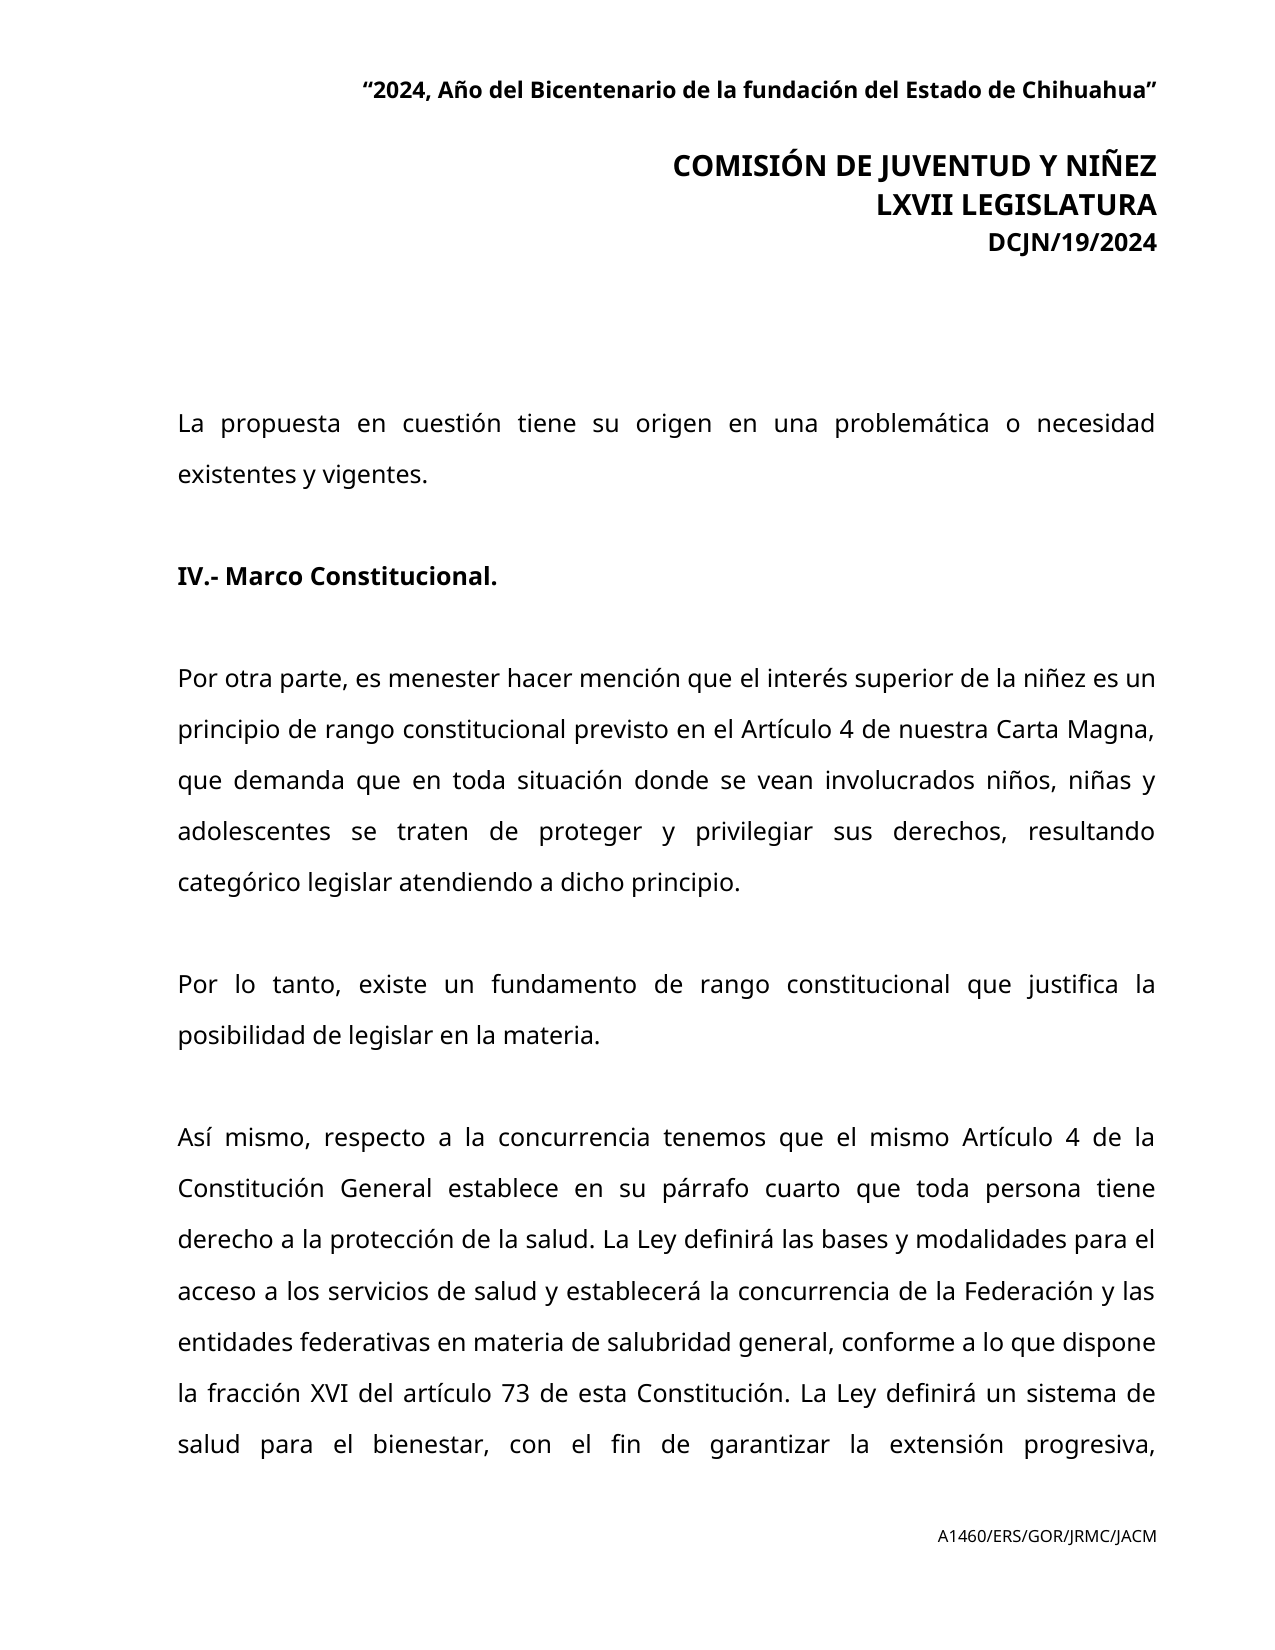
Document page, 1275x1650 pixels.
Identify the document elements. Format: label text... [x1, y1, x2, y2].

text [177, 1120, 1157, 1460]
text Por otra parte, es menester hacer mención que el interés superior de la niñez es un principio de rango constitucional previsto en el Artículo 4 de nuestra Carta Magna, que demanda que en toda situación donde se vean involucrados niños, niñas y adolescentes se traten de proteger y privilegiar sus derechos, resultando categórico legislar atendiendo a dicho principio. [177, 661, 1157, 899]
text IV.- Marco Constitucional. [177, 558, 1157, 593]
text La propuesta en cuestión tiene su origen en una problemática o necesidad existentes y vigentes. [177, 405, 1157, 491]
text Por lo tanto, existe un fundamento de rango constitucional que justifica la posibilidad de legislar en la materia. [177, 967, 1157, 1052]
